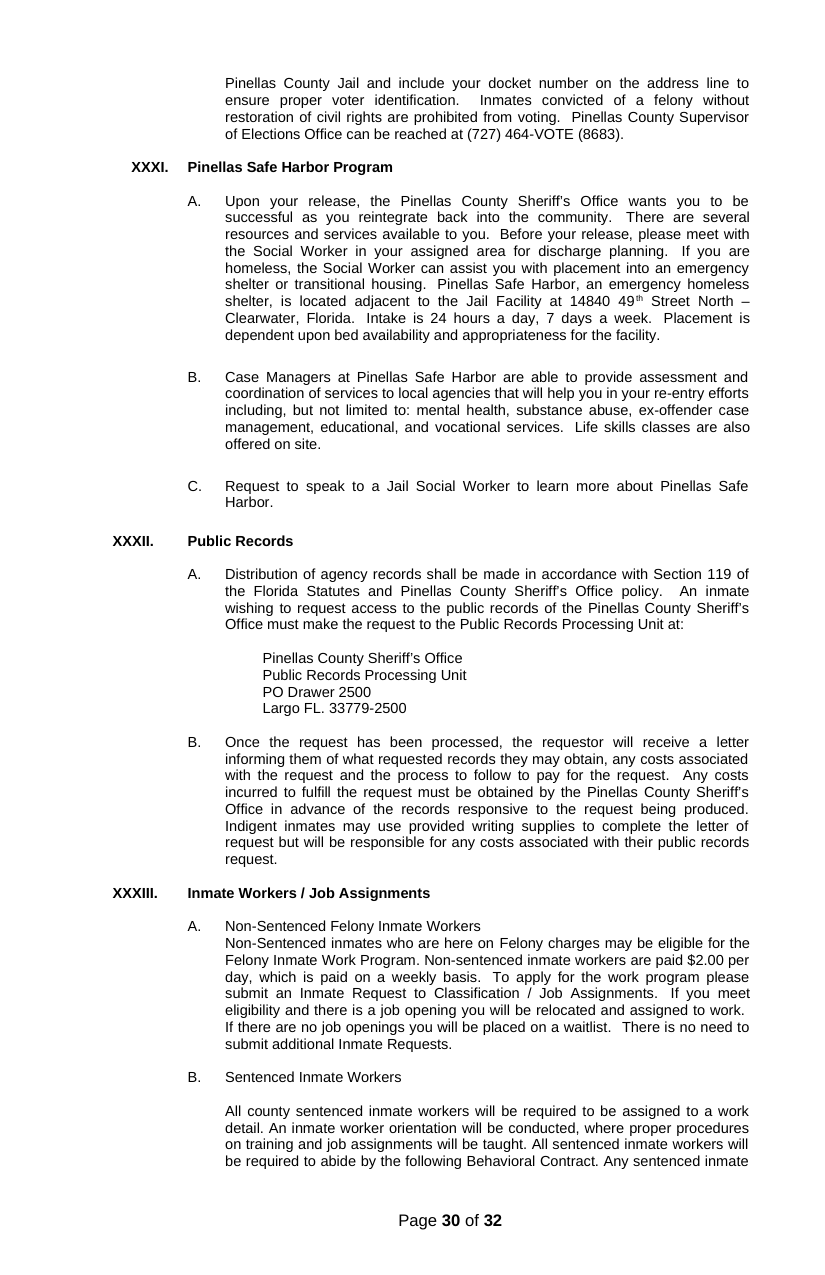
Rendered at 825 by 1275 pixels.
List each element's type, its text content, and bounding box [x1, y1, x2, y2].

text Largo FL. 33779-2500 [262, 700, 750, 717]
text XXXI. Pinellas Safe Harbor Program [131, 159, 750, 176]
text Pinellas County Sheriff’s Office [262, 650, 750, 666]
text XXXIII. Inmate Workers / Job Assignments [112, 884, 750, 901]
list B. Sentenced Inmate Workers [187, 1069, 750, 1086]
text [225, 1102, 750, 1169]
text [187, 75, 750, 142]
text PO Drawer 2500 [262, 683, 750, 700]
text A. Upon your release, the Pinellas County Sheriff’s Office wants you to be successful as you reintegrate back into the community. There are several resources and services available to you. Before your release, please meet with the Social Worker in your assigned area for discharge planning. If you are homeless, the Social Worker can assist you with placement into an emergency shelter or transitional housing. Pinellas Safe Harbor, an emergency homeless shelter, is located adjacent to the Jail Facility at 14840 49th Street North – Clearwater, Florida. Intake is 24 hours a day, 7 days a week. Placement is dependent upon bed availability and appropriateness for the facility. [187, 192, 750, 343]
text A. Distribution of agency records shall be made in accordance with Section 119 of the Florida Statutes and Pinellas County Sheriff’s Office policy. An inmate wishing to request access to the public records of the Pinellas County Sheriff’s Office must make the request to the Public Records Processing Unit at: [187, 566, 750, 633]
text B. Once the request has been processed, the requestor will receive a letter informing them of what requested records they may obtain, any costs associated with the request and the process to follow to pay for the request. Any costs incurred to fulfill the request must be obtained by the Pinellas County Sheriff’s Office in advance of the records responsive to the request being produced. Indigent inmates may use provided writing supplies to complete the letter of request but will be responsible for any costs associated with their public records request. [187, 733, 750, 868]
text C. Request to speak to a Jail Social Worker to learn more about Pinellas Safe Harbor. [187, 477, 750, 511]
text Non-Sentenced inmates who are here on Felony charges may be eligible for the Felony Inmate Work Program. Non-sentenced inmate workers are paid $2.00 per day, which is paid on a weekly basis. To apply for the work program please submit an Inmate Request to Classification / Job Assignments. If you meet eligibility and there is a job opening you will be relocated and assigned to work. If there are no job openings you will be placed on a waitlist. There is no need to submit additional Inmate Requests. [225, 935, 750, 1052]
text Public Records Processing Unit [262, 666, 750, 683]
list A. Non-Sentenced Felony Inmate Workers [187, 918, 750, 935]
text B. Case Managers at Pinellas Safe Harbor are able to provide assessment and coordination of services to local agencies that will help you in your re-entry efforts including, but not limited to: mental health, substance abuse, ex-offender case management, educational, and vocational services. Life skills classes are also offered on site. [187, 368, 750, 452]
text XXXII. Public Records [112, 532, 750, 549]
